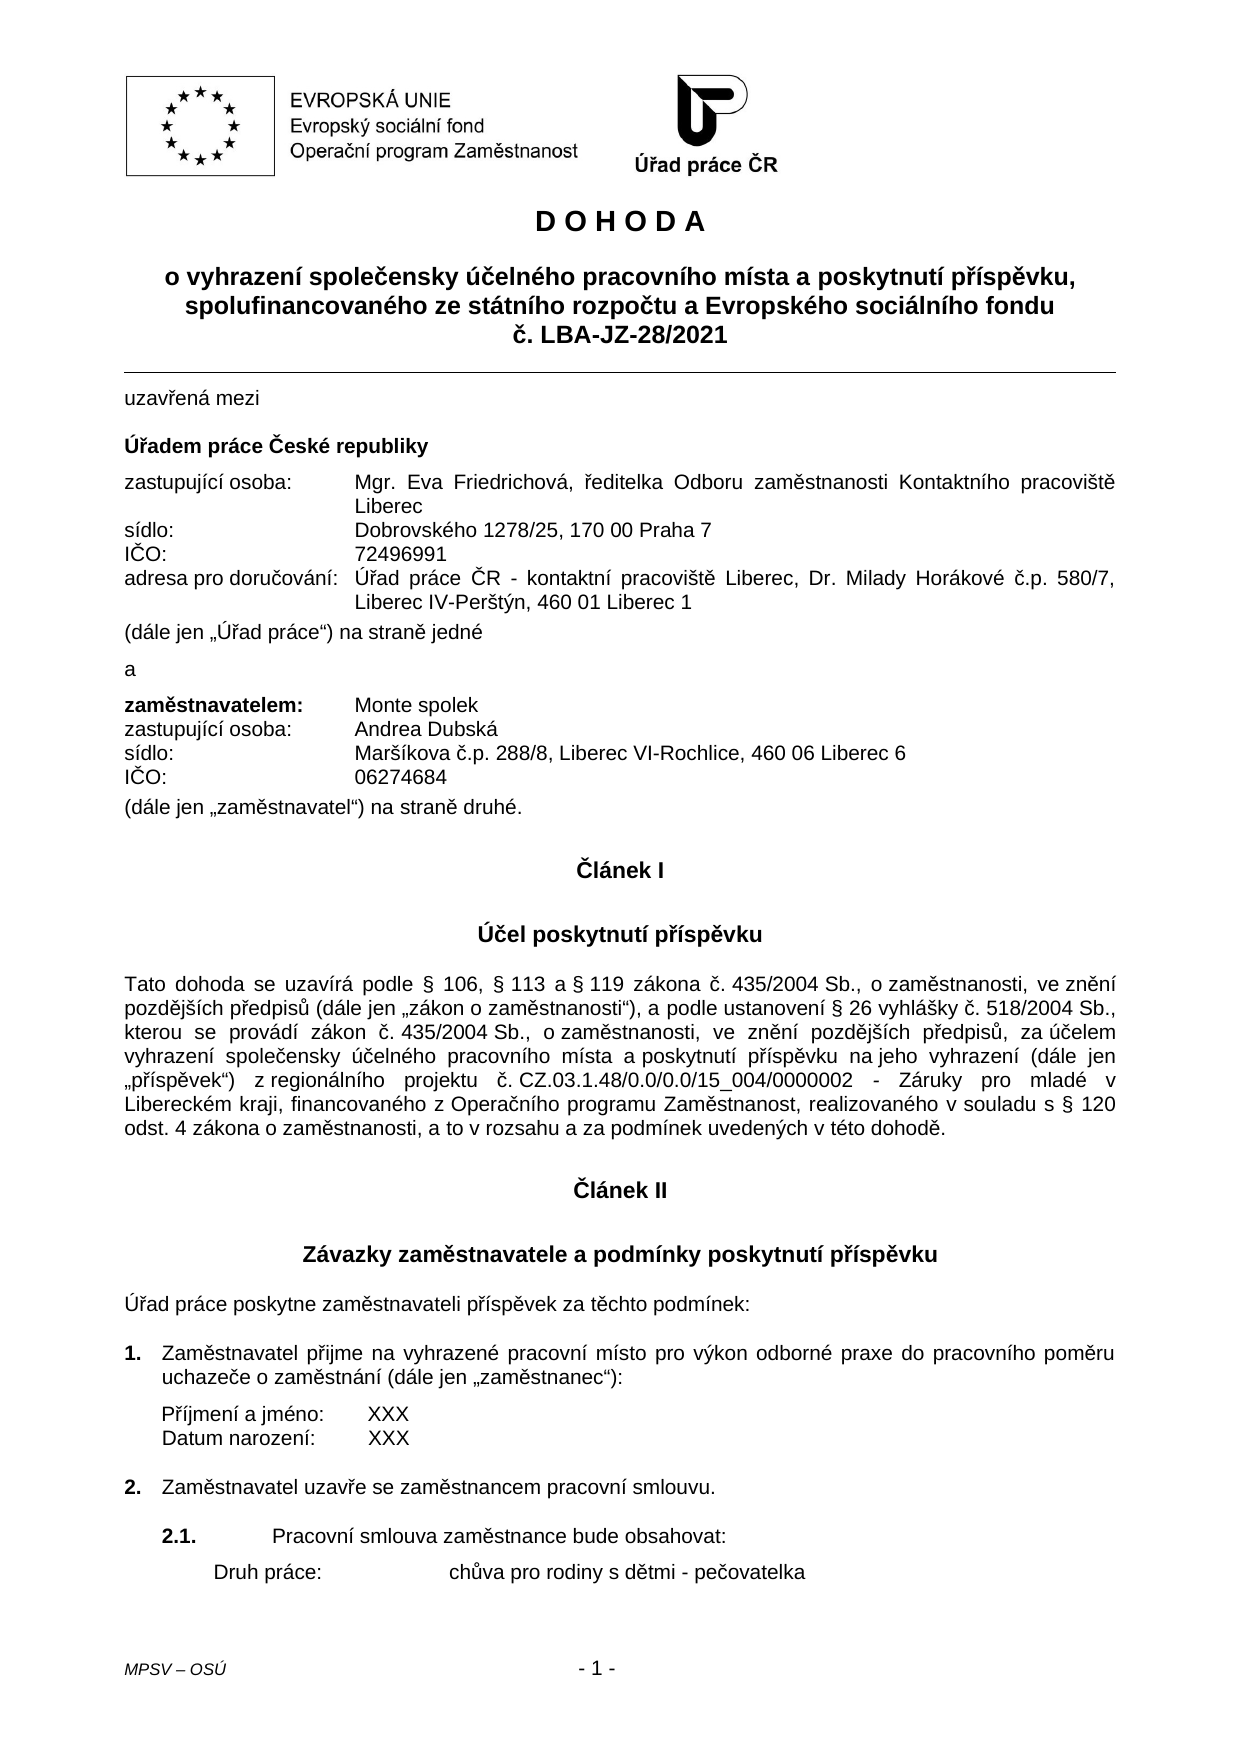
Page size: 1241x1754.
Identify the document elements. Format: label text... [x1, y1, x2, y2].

list Pracovní smlouva zaměstnance bude obsahovat: [162, 1523, 1116, 1547]
text uzavřená mezi [124, 373, 1116, 410]
text sídlo: Maršíkova č.p. 288/8, Liberec VI-Rochlice, 460 06 Liberec 6 [124, 741, 1116, 765]
text zaměstnavatelem: Monte spolek0 [124, 693, 1116, 717]
text Úřadem práce České republiky [124, 434, 1116, 458]
text zastupující osoba: Andrea Dubská [124, 717, 1116, 741]
text Článek I [124, 857, 1116, 883]
text sídlo: Dobrovského 1278/25, 170 00 Praha 7 [124, 518, 1116, 542]
text adresa pro doručování: Úřad práce ČR - kontaktní pracoviště Liberec, Dr. Milady Horákové č.p. 580/7, Liberec IV-Perštýn, 460 01 Liberec 1 [124, 566, 1116, 614]
text zastupující osoba: Mgr. Eva Friedrichová, ředitelka Odboru zaměstnanosti Kontaktního pracoviště Liberec [124, 470, 1116, 518]
picture [124, 73, 782, 179]
text IČO: 72496991 [124, 542, 1116, 566]
text D O H O D A [124, 203, 1116, 237]
text Závazky zaměstnavatele a podmínky poskytnutí příspěvku [124, 1241, 1116, 1267]
text Zaměstnavatel přijme na vyhrazené pracovní místo pro výkon odborné praxe do pracovního poměru uchazeče o zaměstnání (dále jen „zaměstnanec“): [124, 1341, 1116, 1389]
text Datum narození: XXX [162, 1426, 1116, 1449]
list Tato dohoda se uzavírá podle § 106, § 113 a § 119 zákona č. 435/2004 Sb., o zaměstnanosti, ve znění pozdějších předpisů (dále jen „zákon o zaměstnanosti“), a podle ustanovení § 26 vyhlášky č. 518/2004 Sb., kterou se provádí zákon č. 435/2004 Sb., o zaměstnanosti, ve znění pozdějších předpisů, za účelem vyhrazení společensky účelného pracovního místa a poskytnutí příspěvku na jeho vyhrazení (dále jen „příspěvek“) z regionálního projektu č. CZ.03.1.48/0.0/0.0/15_004/0000002 - Záruky pro mladé v Libereckém kraji, financovaného z Operačního programu Zaměstnanost, realizovaného v souladu s § 120 odst. 4 zákona o zaměstnanosti, a to v rozsahu a za podmínek uvedených v této dohodě. [124, 972, 1116, 1139]
text IČO: 06274684 [124, 765, 1116, 789]
text (dále jen „zaměstnavatel“) na straně druhé. [124, 795, 1116, 819]
text Druh práce: chůva pro rodiny s dětmi - pečovatelka [213, 1560, 1116, 1584]
text a [124, 657, 1116, 681]
text Účel poskytnutí příspěvku [124, 921, 1116, 947]
text Článek II [124, 1177, 1116, 1203]
text Příjmení a jméno: XXX [161, 1402, 1116, 1426]
list Úřad práce poskytne zaměstnavateli příspěvek za těchto podmínek: [124, 1292, 1116, 1316]
text Zaměstnavatel uzavře se zaměstnancem pracovní smlouvu. [124, 1474, 1116, 1498]
text o vyhrazení společensky účelného pracovního místa a poskytnutí příspěvku, spolufinancovaného ze státního rozpočtu a Evropského sociálního fondu [124, 262, 1116, 319]
text č. LBA-JZ-28/2021 [124, 319, 1116, 348]
text (dále jen „Úřad práce“) na straně jedné [124, 620, 1116, 644]
